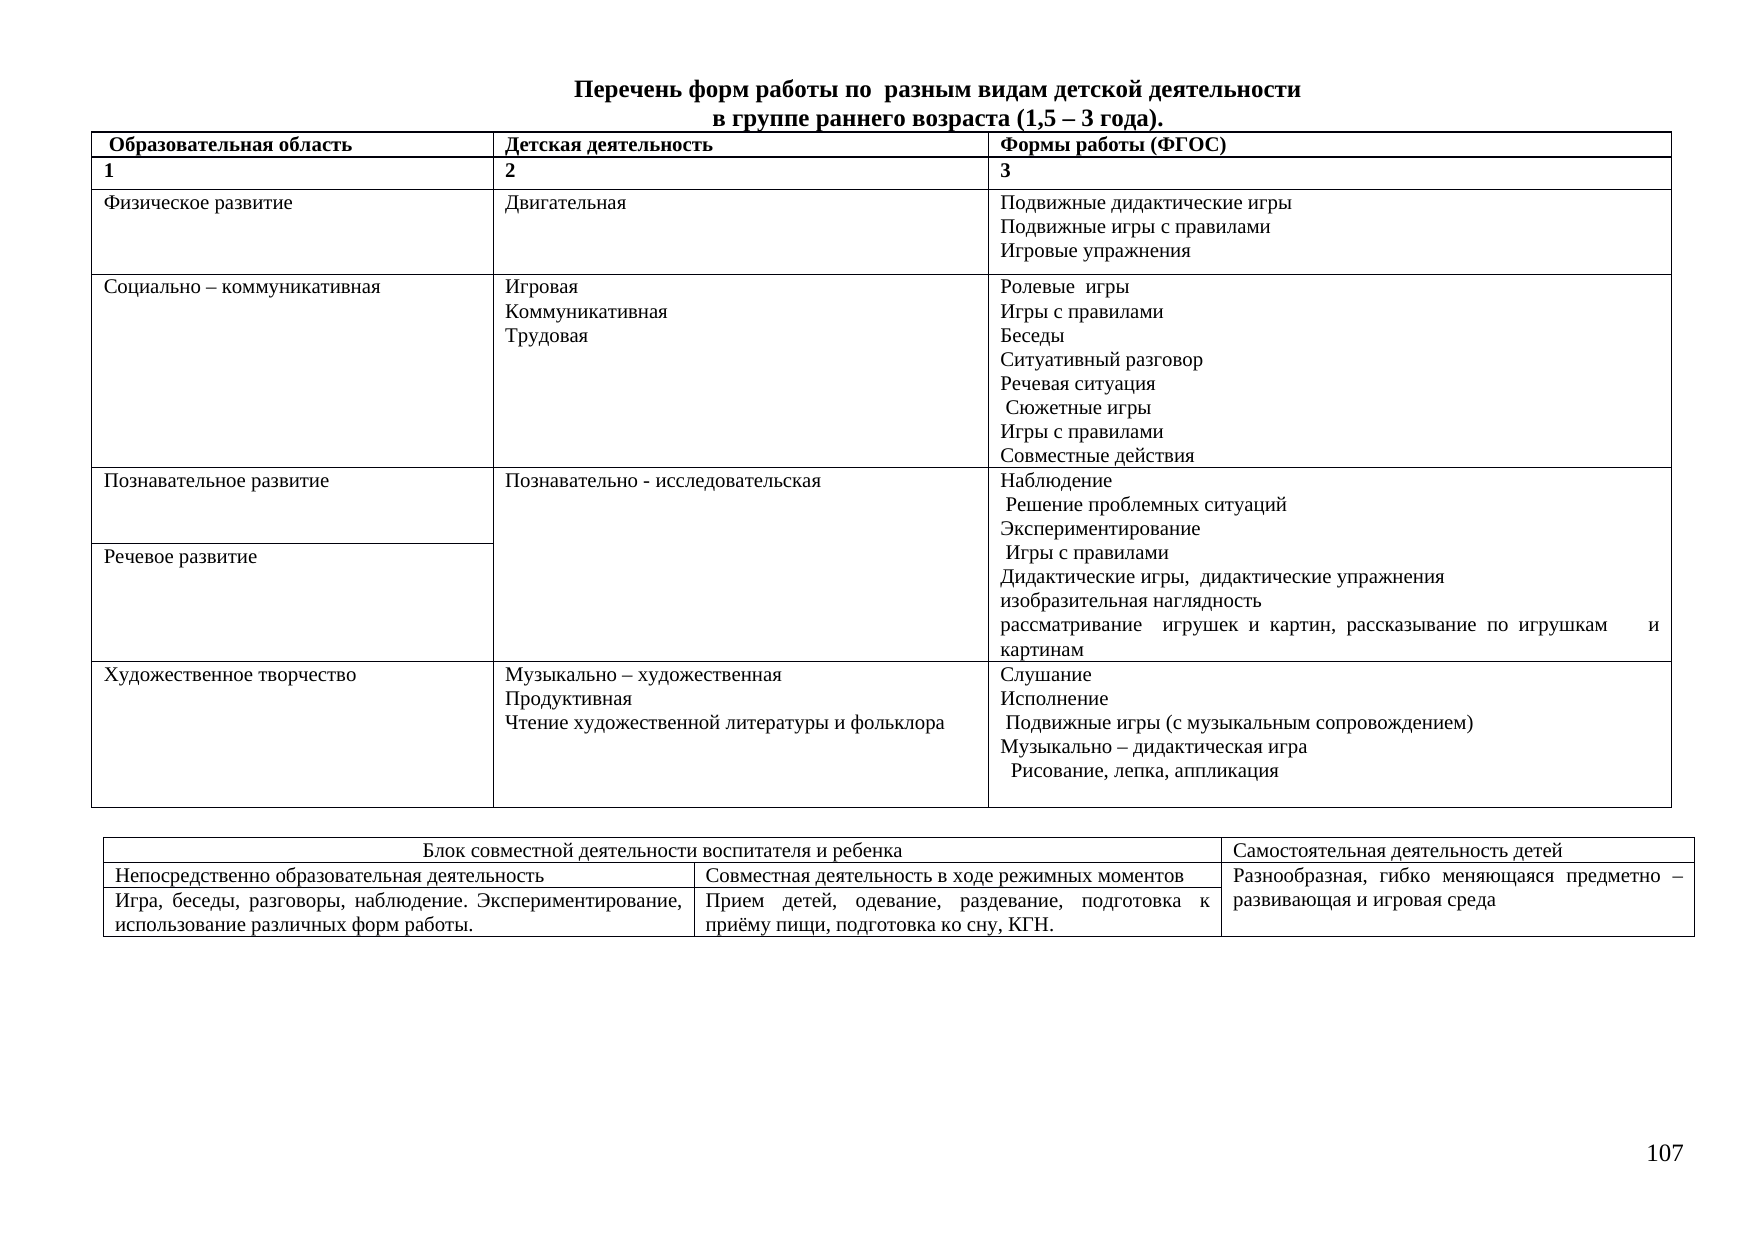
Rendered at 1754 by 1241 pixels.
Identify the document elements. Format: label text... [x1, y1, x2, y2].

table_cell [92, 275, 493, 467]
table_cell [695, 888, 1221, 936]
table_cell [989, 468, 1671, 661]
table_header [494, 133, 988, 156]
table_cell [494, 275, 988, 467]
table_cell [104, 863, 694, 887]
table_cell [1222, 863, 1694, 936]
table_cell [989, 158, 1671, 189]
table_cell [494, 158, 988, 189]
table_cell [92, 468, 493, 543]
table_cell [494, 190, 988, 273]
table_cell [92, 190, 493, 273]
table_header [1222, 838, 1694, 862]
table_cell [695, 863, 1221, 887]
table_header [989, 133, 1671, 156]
text в группе раннего возраста (1,5 – 3 года). [103, 103, 1683, 131]
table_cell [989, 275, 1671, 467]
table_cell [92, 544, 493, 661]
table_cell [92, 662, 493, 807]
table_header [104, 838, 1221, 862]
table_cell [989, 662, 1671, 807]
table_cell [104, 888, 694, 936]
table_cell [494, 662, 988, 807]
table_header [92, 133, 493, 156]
text Перечень форм работы по разным видам детской деятельности [103, 74, 1683, 103]
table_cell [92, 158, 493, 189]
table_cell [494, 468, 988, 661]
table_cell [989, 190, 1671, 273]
